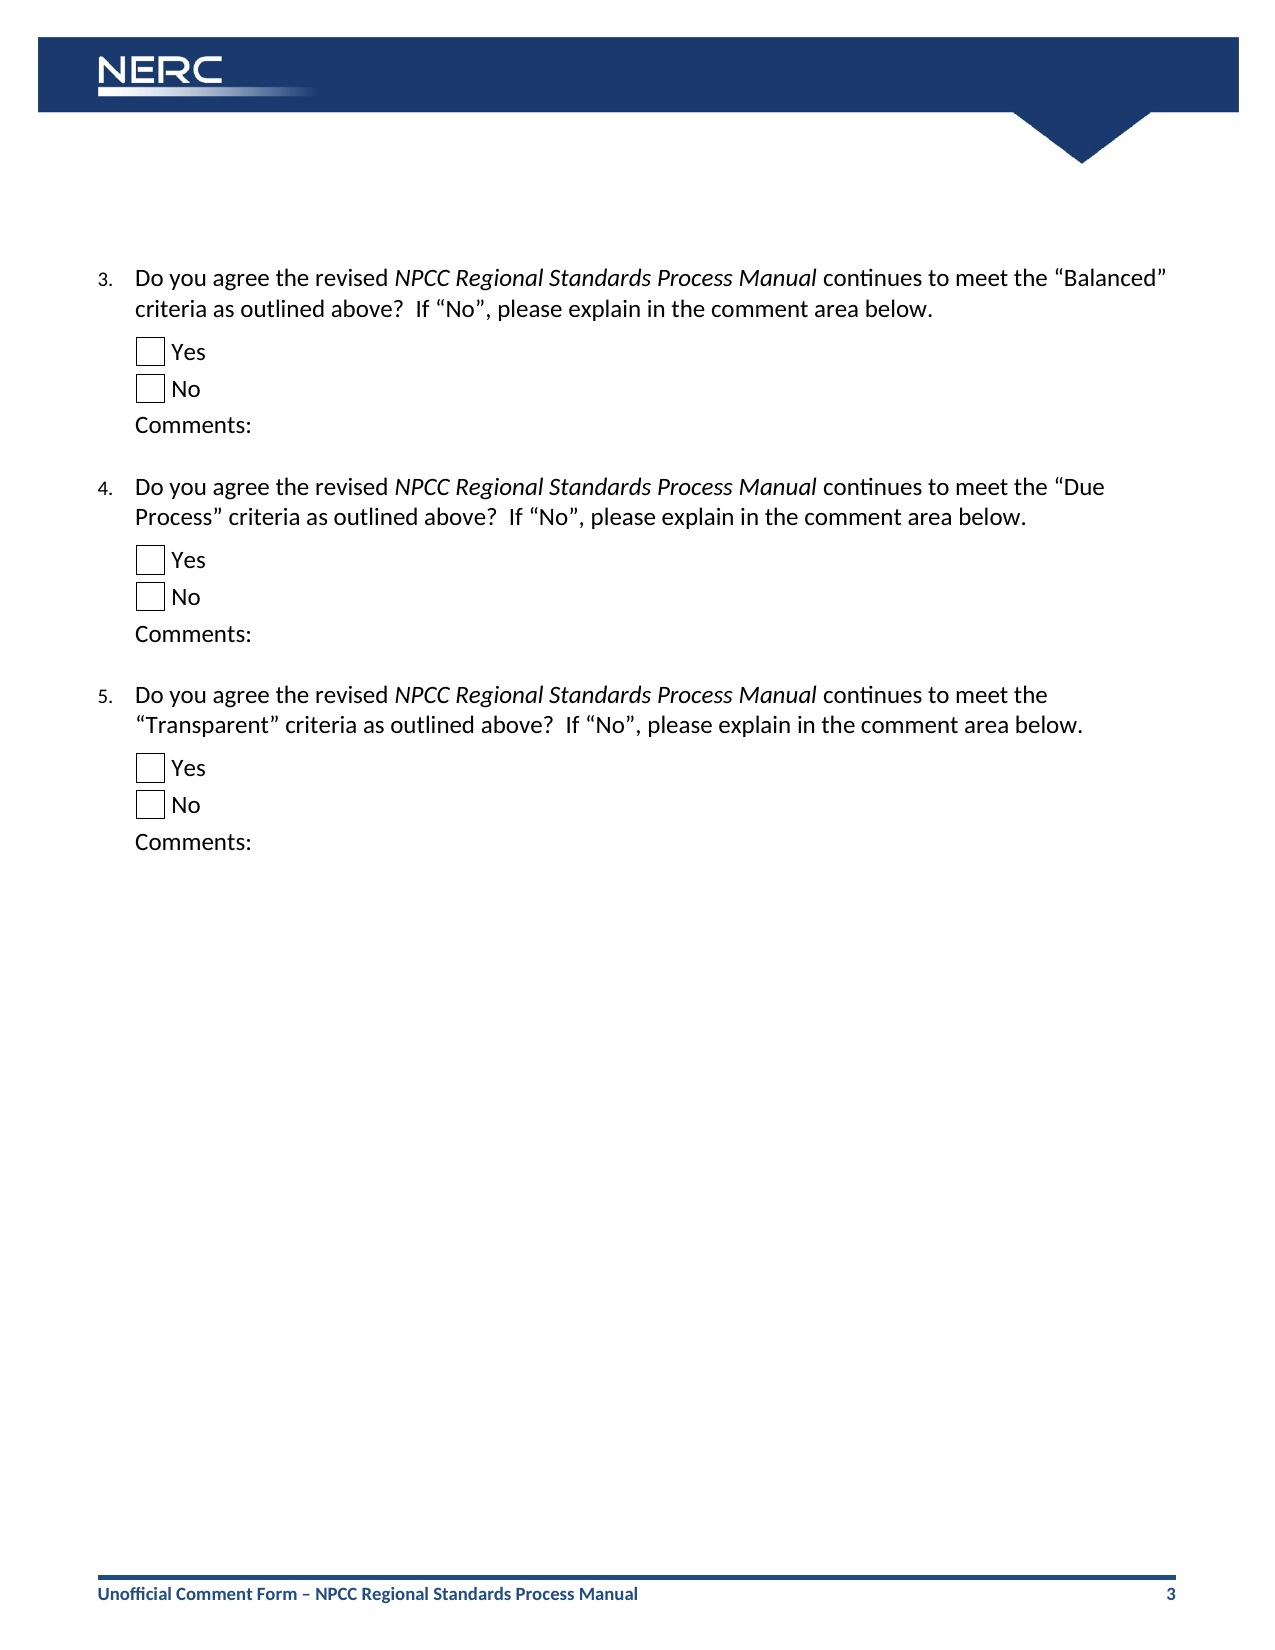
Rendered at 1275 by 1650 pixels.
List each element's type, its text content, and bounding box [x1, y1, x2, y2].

text Comments: [135, 826, 1177, 856]
list Do you agree the revised NPCC Regional Standards Process Manual continues to meet the “Due Process” criteria as outlined above? If “No”, please explain in the comment area below. [97, 471, 1177, 532]
text No [135, 789, 1177, 819]
list Do you agree the revised NPCC Regional Standards Process Manual continues to meet the “Balanced” criteria as outlined above? If “No”, please explain in the comment area below. [97, 262, 1177, 323]
picture [0, 0, 1275, 164]
text Comments: [135, 409, 1177, 440]
text No [135, 581, 1177, 611]
text No [135, 373, 1177, 403]
text Comments: [135, 618, 1177, 648]
text Yes [135, 752, 1177, 783]
text Yes [135, 336, 1177, 367]
text Yes [135, 544, 1177, 575]
list Do you agree the revised NPCC Regional Standards Process Manual continues to meet the “Transparent” criteria as outlined above? If “No”, please explain in the comment area below. [97, 679, 1177, 740]
